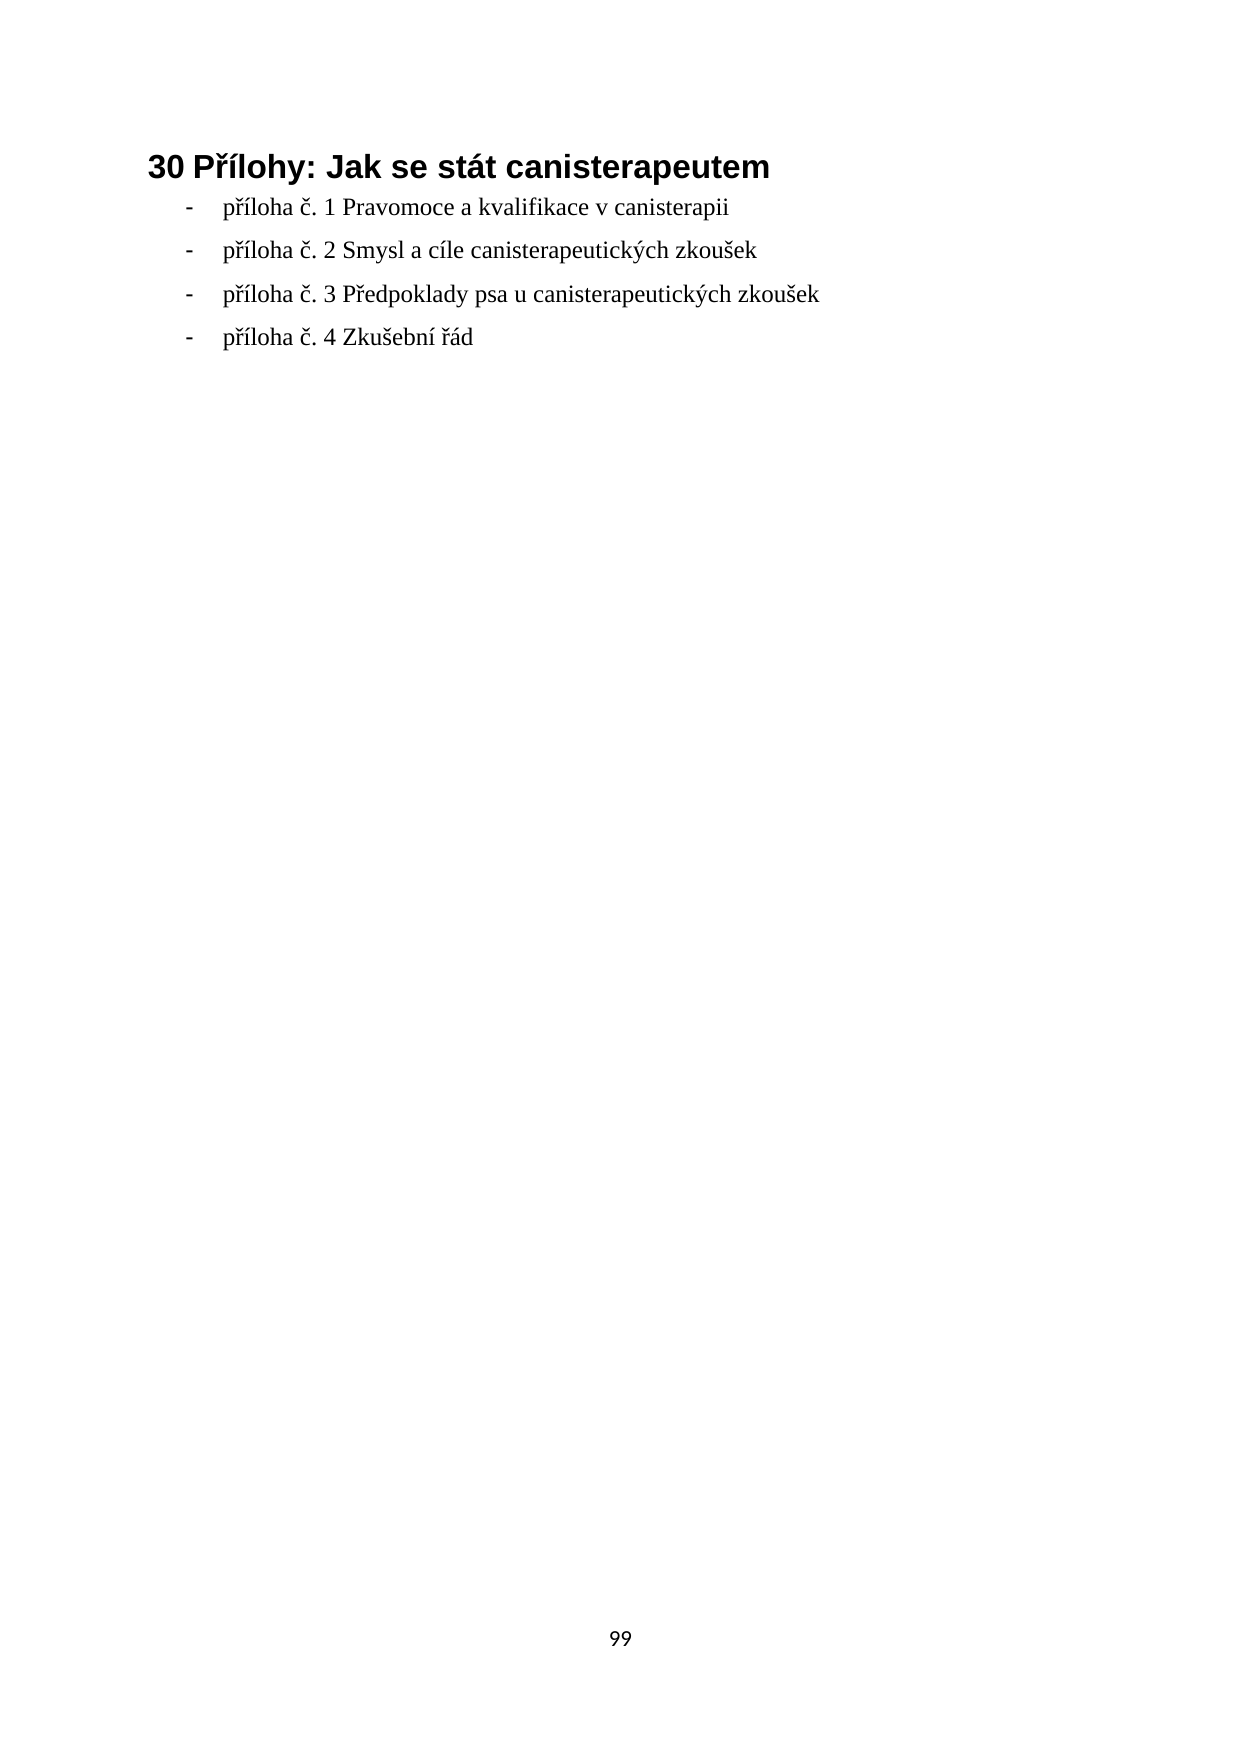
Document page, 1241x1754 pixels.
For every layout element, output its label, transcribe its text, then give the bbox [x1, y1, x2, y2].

list příloha č. 3 Předpoklady psa u canisterapeutických zkoušek [185, 279, 1093, 308]
subtitle Přílohy: Jak se stát canisterapeutem [148, 148, 1093, 186]
list příloha č. 2 Smysl a cíle canisterapeutických zkoušek [185, 236, 1093, 264]
list příloha č. 1 Pravomoce a kvalifikace v canisterapii [185, 192, 1093, 221]
list příloha č. 4 Zkušební řád [185, 322, 1093, 351]
